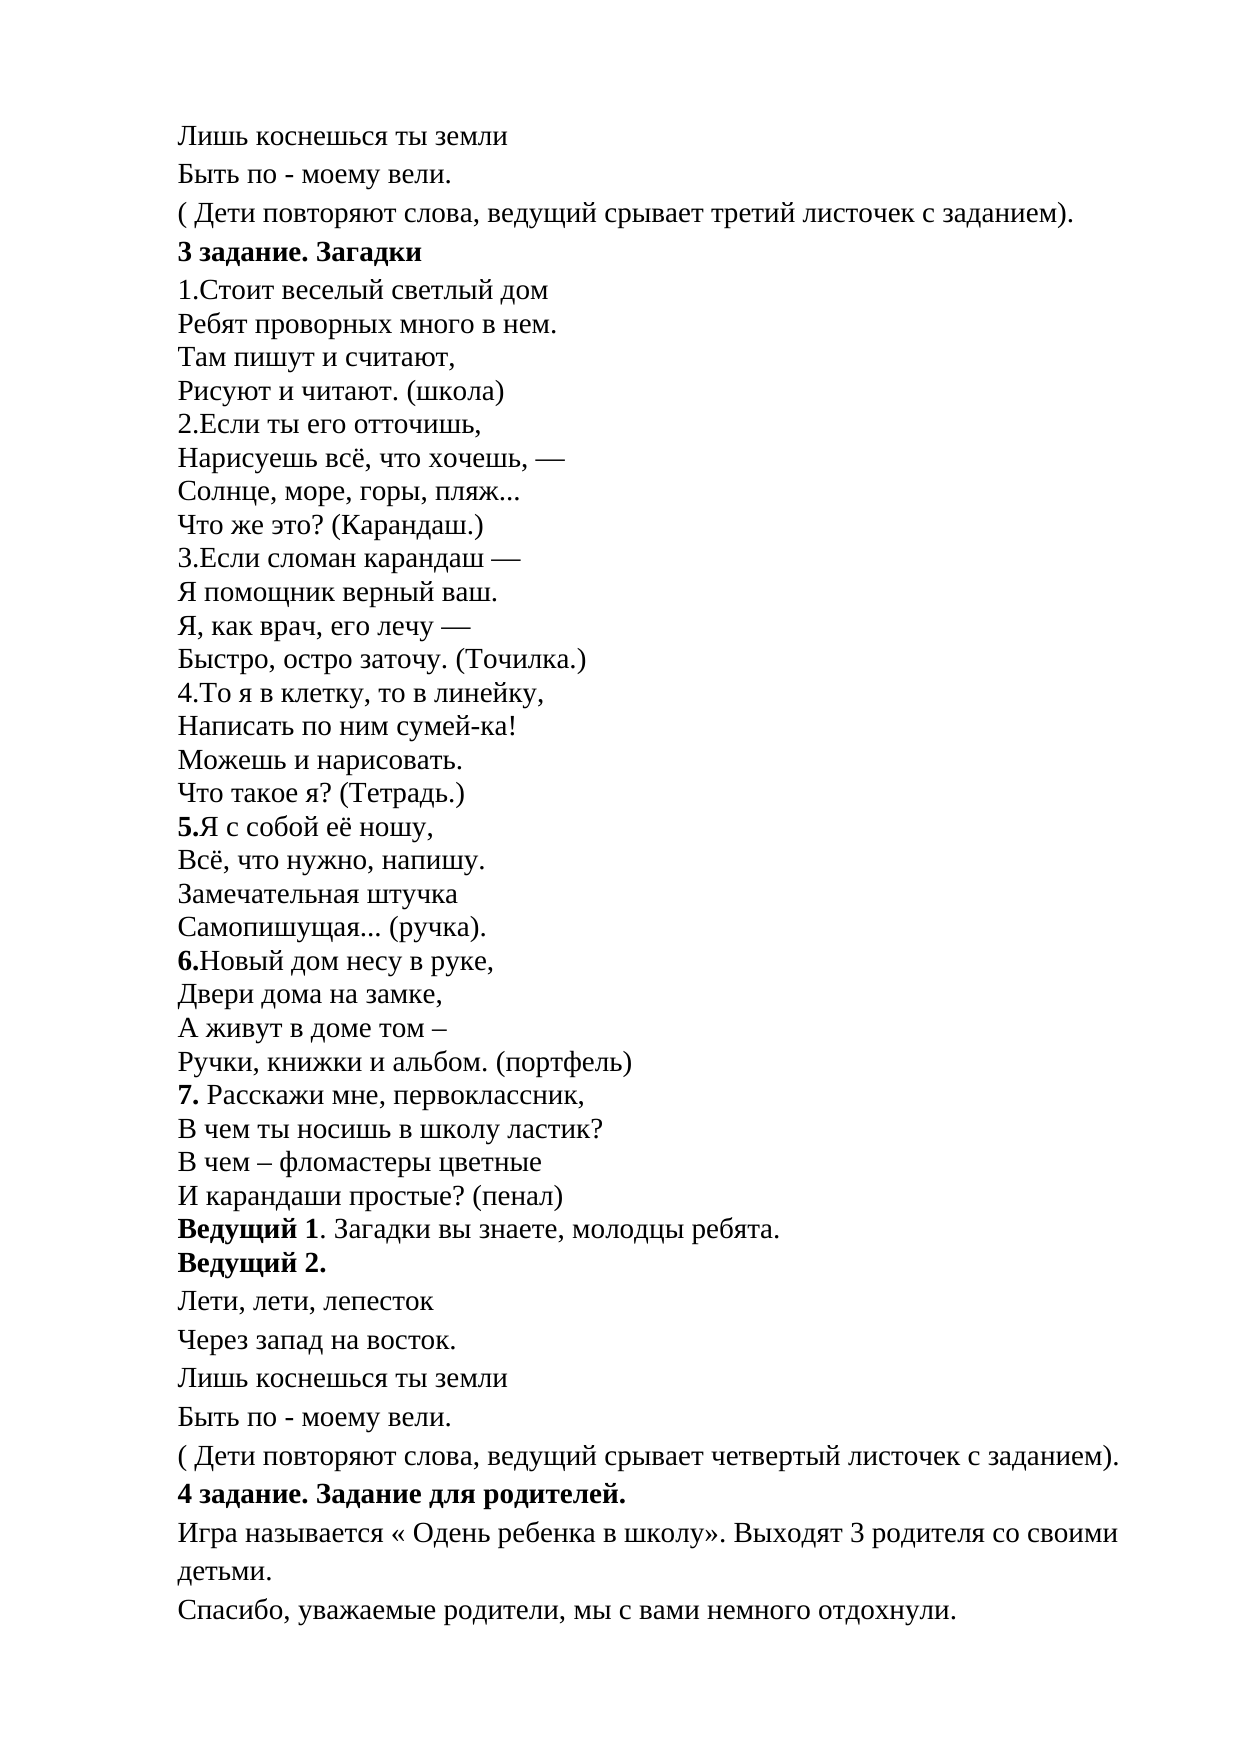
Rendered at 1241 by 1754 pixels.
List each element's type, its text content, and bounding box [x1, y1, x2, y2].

text Самопишущая... (ручка). [177, 909, 1152, 943]
text ( Дети повторяют слова, ведущий срывает третий листочек с заданием). [177, 195, 1152, 229]
text 2.Если ты его отточишь, [177, 406, 1152, 440]
text Там пишут и считают, [177, 339, 1152, 373]
text Ведущий 2. [177, 1245, 1152, 1278]
text Нарисуешь всё, что хочешь, — [177, 440, 1152, 473]
text Быть по - моему вели. [177, 1399, 1152, 1433]
text Рисуют и читают. (школа) [177, 373, 1152, 406]
text В чем ты носишь в школу ластик? [177, 1111, 1152, 1144]
text Солнце, море, горы, пляж... [177, 473, 1152, 507]
text Спасибо, уважаемые родители, мы с вами немного отдохнули. [177, 1592, 1152, 1625]
text Быстро, остро заточу. (Точилка.) [177, 641, 1152, 675]
text Лети, лети, лепесток [177, 1283, 1152, 1317]
text А живут в доме том – [177, 1010, 1152, 1044]
text Можешь и нарисовать. [177, 742, 1152, 775]
text Что же это? (Карандаш.) [177, 507, 1152, 541]
text 1.Стоит веселый светлый дом [177, 272, 1152, 306]
text В чем – фломастеры цветные [177, 1144, 1152, 1178]
text Что такое я? (Тетрадь.) [177, 775, 1152, 809]
text Написать по ним сумей-ка! [177, 708, 1152, 742]
text ( Дети повторяют слова, ведущий срывает четвертый листочек с заданием). [177, 1438, 1152, 1471]
text Я помощник верный ваш. [177, 574, 1152, 608]
text Игра называется « Одень ребенка в школу». Выходят 3 родителя со своими детьми. [177, 1515, 1152, 1587]
text Двери дома на замке, [177, 977, 1152, 1010]
text 4 задание. Задание для родителей. [177, 1476, 1152, 1510]
text И карандаши простые? (пенал) [177, 1178, 1152, 1211]
text Замечательная штучка [177, 876, 1152, 909]
text 3 задание. Загадки [177, 234, 1152, 267]
text 7. Расскажи мне, первоклассник, [177, 1077, 1152, 1111]
text Я, как врач, его лечу — [177, 608, 1152, 641]
text Ручки, книжки и альбом. (портфель) [177, 1044, 1152, 1077]
text Всё, что нужно, напишу. [177, 842, 1152, 876]
text Быть по - моему вели. [177, 157, 1152, 190]
text 4.To я в клетку, то в линейку, [177, 675, 1152, 708]
text 3.Если сломан карандаш — [177, 541, 1152, 574]
text 5.Я с собой её ношу, [177, 809, 1152, 842]
text Ребят проворных много в нем. [177, 306, 1152, 339]
text 6.Новый дом несу в руке, [177, 943, 1152, 977]
text Лишь коснешься ты земли [177, 1361, 1152, 1394]
text Лишь коснешься ты земли [177, 118, 1152, 152]
text Через запад на восток. [177, 1322, 1152, 1356]
text Ведущий 1. Загадки вы знаете, молодцы ребята. [177, 1211, 1152, 1245]
